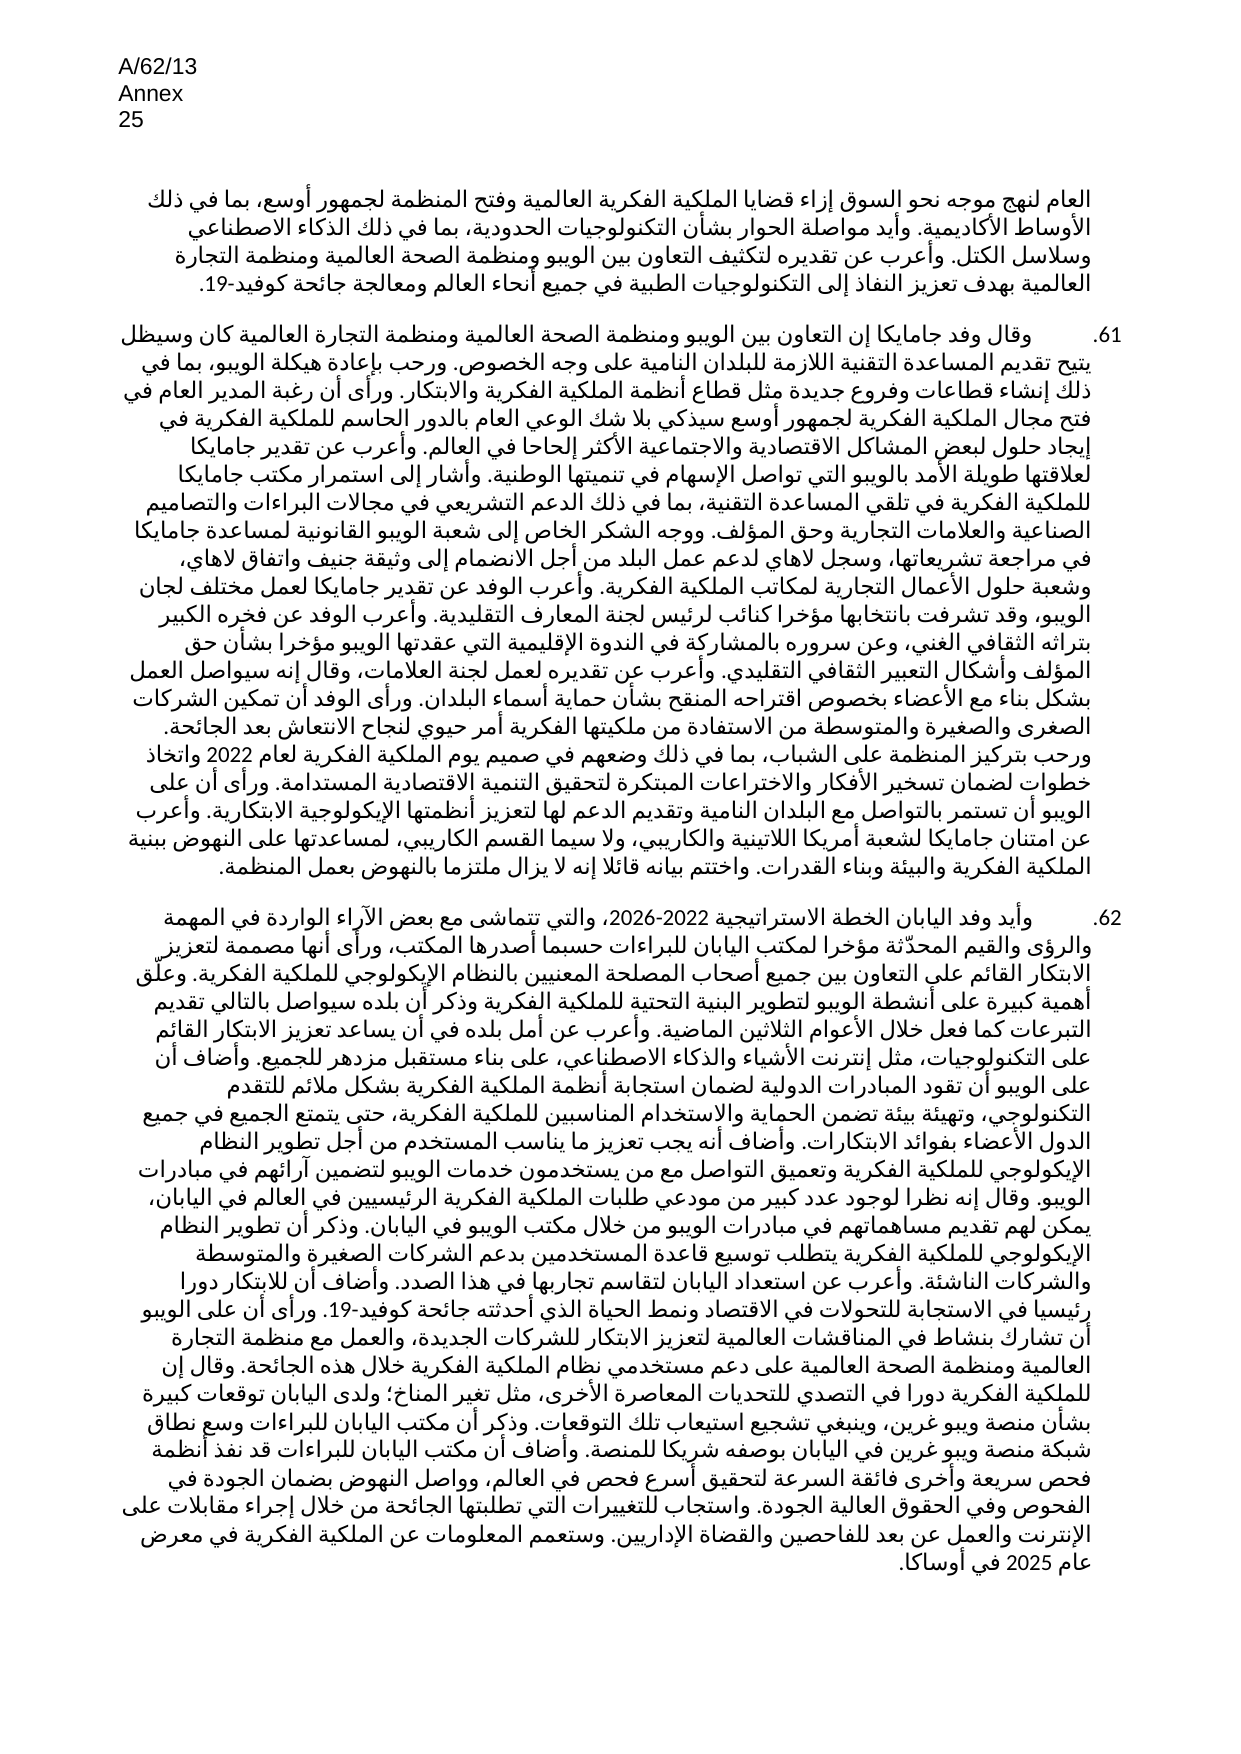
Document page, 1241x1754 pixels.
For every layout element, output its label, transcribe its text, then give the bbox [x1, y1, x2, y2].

text وأيد وفد اليابان الخطة الاستراتيجية 2022-2026، والتي تتماشى مع بعض الآراء الواردة في المهمة والرؤى والقيم المحدّثة مؤخرا لمكتب اليابان للبراءات حسبما أصدرها المكتب، ورأى أنها مصممة لتعزيز الابتكار القائم على التعاون بين جميع أصحاب المصلحة المعنيين بالنظام الإيكولوجي للملكية الفكرية. وعلّق أهمية كبيرة على أنشطة الويبو لتطوير البنية التحتية للملكية الفكرية وذكر أن بلده سيواصل بالتالي تقديم التبرعات كما فعل خلال الأعوام الثلاثين الماضية. وأعرب عن أمل بلده في أن يساعد تعزيز الابتكار القائم على التكنولوجيات، مثل إنترنت الأشياء والذكاء الاصطناعي، على بناء مستقبل مزدهر للجميع. وأضاف أن على الويبو أن تقود المبادرات الدولية لضمان استجابة أنظمة الملكية الفكرية بشكل ملائم للتقدم التكنولوجي، وتهيئة بيئة تضمن الحماية والاستخدام المناسبين للملكية الفكرية، حتى يتمتع الجميع في جميع الدول الأعضاء بفوائد الابتكارات. وأضاف أنه يجب تعزيز ما يناسب المستخدم من أجل تطوير النظام الإيكولوجي للملكية الفكرية وتعميق التواصل مع من يستخدمون خدمات الويبو لتضمين آرائهم في مبادرات الويبو. وقال إنه نظرا لوجود عدد كبير من مودعي طلبات الملكية الفكرية الرئيسيين في العالم في اليابان، يمكن لهم تقديم مساهماتهم في مبادرات الويبو من خلال مكتب الويبو في اليابان. وذكر أن تطوير النظام الإيكولوجي للملكية الفكرية يتطلب توسيع قاعدة المستخدمين بدعم الشركات الصغيرة والمتوسطة والشركات الناشئة. وأعرب عن استعداد اليابان لتقاسم تجاربها في هذا الصدد. وأضاف أن للابتكار دورا رئيسيا في الاستجابة للتحولات في الاقتصاد ونمط الحياة الذي أحدثته جائحة كوفيد-19. ورأى أن على الويبو أن تشارك بنشاط في المناقشات العالمية لتعزيز الابتكار للشركات الجديدة، والعمل مع منظمة التجارة العالمية ومنظمة الصحة العالمية على دعم مستخدمي نظام الملكية الفكرية خلال هذه الجائحة. وقال إن للملكية الفكرية دورا في التصدي للتحديات المعاصرة الأخرى، مثل تغير المناخ؛ ولدى اليابان توقعات كبيرة بشأن منصة ويبو غرين، وينبغي تشجيع استيعاب تلك التوقعات. وذكر أن مكتب اليابان للبراءات وسع نطاق شبكة منصة ويبو غرين في اليابان بوصفه شريكا للمنصة. وأضاف أن مكتب اليابان للبراءات قد نفذ أنظمة فحص سريعة وأخرى فائقة السرعة لتحقيق أسرع فحص في العالم، وواصل النهوض بضمان الجودة في الفحوص وفي الحقوق العالية الجودة. واستجاب للتغييرات التي تطلبتها الجائحة من خلال إجراء مقابلات على الإنترنت والعمل عن بعد للفاحصين والقضاة الإداريين. وستعمم المعلومات عن الملكية الفكرية في معرض عام 2025 في أوساكا. [118, 903, 1092, 1576]
text وقال وفد جامايكا إن التعاون بين الويبو ومنظمة الصحة العالمية ومنظمة التجارة العالمية كان وسيظل يتيح تقديم المساعدة التقنية اللازمة للبلدان النامية على وجه الخصوص. ورحب بإعادة هيكلة الويبو، بما في ذلك إنشاء قطاعات وفروع جديدة مثل قطاع أنظمة الملكية الفكرية والابتكار. ورأى أن رغبة المدير العام في فتح مجال الملكية الفكرية لجمهور أوسع سيذكي بلا شك الوعي العام بالدور الحاسم للملكية الفكرية في إيجاد حلول لبعض المشاكل الاقتصادية والاجتماعية الأكثر إلحاحا في العالم. وأعرب عن تقدير جامايكا لعلاقتها طويلة الأمد بالويبو التي تواصل الإسهام في تنميتها الوطنية. وأشار إلى استمرار مكتب جامايكا للملكية الفكرية في تلقي المساعدة التقنية، بما في ذلك الدعم التشريعي في مجالات البراءات والتصاميم الصناعية والعلامات التجارية وحق المؤلف. ووجه الشكر الخاص إلى شعبة الويبو القانونية لمساعدة جامايكا في مراجعة تشريعاتها، وسجل لاهاي لدعم عمل البلد من أجل الانضمام إلى وثيقة جنيف واتفاق لاهاي، وشعبة حلول الأعمال التجارية لمكاتب الملكية الفكرية. وأعرب الوفد عن تقدير جامايكا لعمل مختلف لجان الويبو، وقد تشرفت بانتخابها مؤخرا كنائب لرئيس لجنة المعارف التقليدية. وأعرب الوفد عن فخره الكبير بتراثه الثقافي الغني، وعن سروره بالمشاركة في الندوة الإقليمية التي عقدتها الويبو مؤخرا بشأن حق المؤلف وأشكال التعبير الثقافي التقليدي. وأعرب عن تقديره لعمل لجنة العلامات، وقال إنه سيواصل العمل بشكل بناء مع الأعضاء بخصوص اقتراحه المنقح بشأن حماية أسماء البلدان. ورأى الوفد أن تمكين الشركات الصغرى والصغيرة والمتوسطة من الاستفادة من ملكيتها الفكرية أمر حيوي لنجاح الانتعاش بعد الجائحة. ورحب بتركيز المنظمة على الشباب، بما في ذلك وضعهم في صميم يوم الملكية الفكرية لعام 2022 واتخاذ خطوات لضمان تسخير الأفكار والاختراعات المبتكرة لتحقيق التنمية الاقتصادية المستدامة. ورأى أن على الويبو أن تستمر بالتواصل مع البلدان النامية وتقديم الدعم لها لتعزيز أنظمتها الإيكولوجية الابتكارية. وأعرب عن امتنان جامايكا لشعبة أمريكا اللاتينية والكاريبي، ولا سيما القسم الكاريبي، لمساعدتها على النهوض ببنية الملكية الفكرية والبيئة وبناء القدرات. واختتم بيانه قائلا إنه لا يزال ملتزما بالنهوض بعمل المنظمة. [118, 320, 1092, 880]
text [118, 185, 1092, 297]
